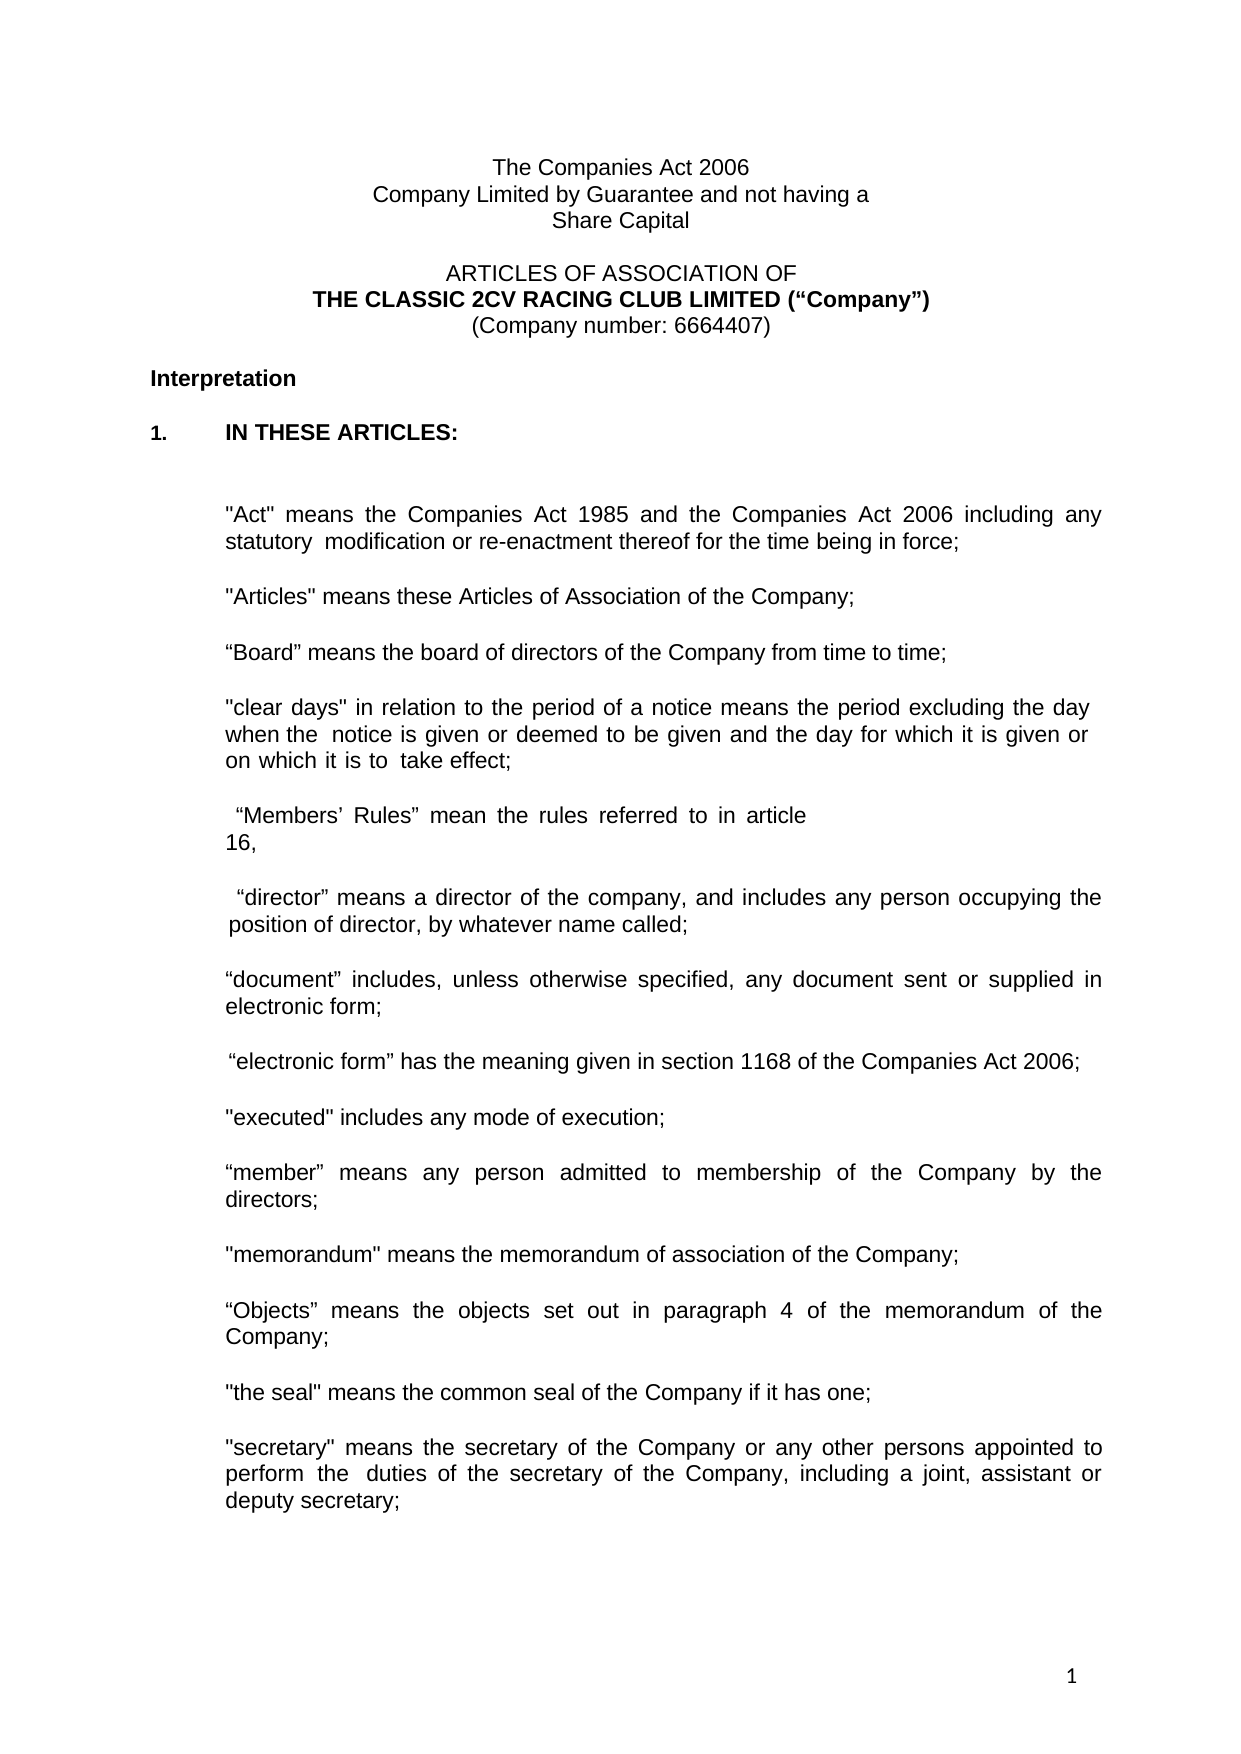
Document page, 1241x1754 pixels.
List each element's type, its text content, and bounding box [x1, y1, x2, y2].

text "executed" includes any mode of execution; [225, 1104, 807, 1130]
text ARTICLES OF ASSOCIATION OF [139, 259, 1103, 286]
text "clear days" in relation to the period of a notice means the period excluding the day when the notice is given or deemed to be given and the day for which it is given or on which it is to take effect; [225, 694, 1090, 773]
text Share Capital [304, 207, 937, 233]
text “electronic form” has the meaning given in section 1168 of the Companies Act 2006; [228, 1048, 1103, 1074]
subtitle IN THESE ARTICLES: [150, 418, 1103, 445]
text “director” means a director of the company, and includes any person occupying the position of director, by whatever name called; [228, 884, 1103, 937]
text "memorandum" means the memorandum of association of the Company; [225, 1241, 1103, 1267]
text “Board” means the board of directors of the Company from time to time; [225, 639, 1100, 665]
text “Objects” means the objects set out in paragraph 4 of the memorandum of the Company; [225, 1297, 1103, 1349]
text Company Limited by Guarantee and not having a [304, 181, 937, 207]
text The Companies Act 2006 [304, 154, 937, 181]
text "Act" means the Companies Act 1985 and the Companies Act 2006 including any statutory modification or re-enactment thereof for the time being in force; [225, 501, 1103, 554]
text THE CLASSIC 2CV RACING CLUB LIMITED (“Company”) [139, 286, 1103, 312]
text "Articles" means these Articles of Association of the Company; [225, 583, 1100, 609]
text "secretary" means the secretary of the Company or any other persons appointed to perform the duties of the secretary of the Company, including a joint, assistant or deputy secretary; [225, 1434, 1103, 1513]
text “member” means any person admitted to membership of the Company by the directors; [225, 1159, 1103, 1212]
text “Members’ Rules” mean the rules referred to in article 16, [225, 802, 807, 855]
text “document” includes, unless otherwise specified, any document sent or supplied in electronic form; [225, 966, 1103, 1019]
text Interpretation [150, 365, 1103, 391]
text "the seal" means the common seal of the Company if it has one; [225, 1378, 1103, 1405]
text (Company number: 6664407) [139, 312, 1103, 339]
